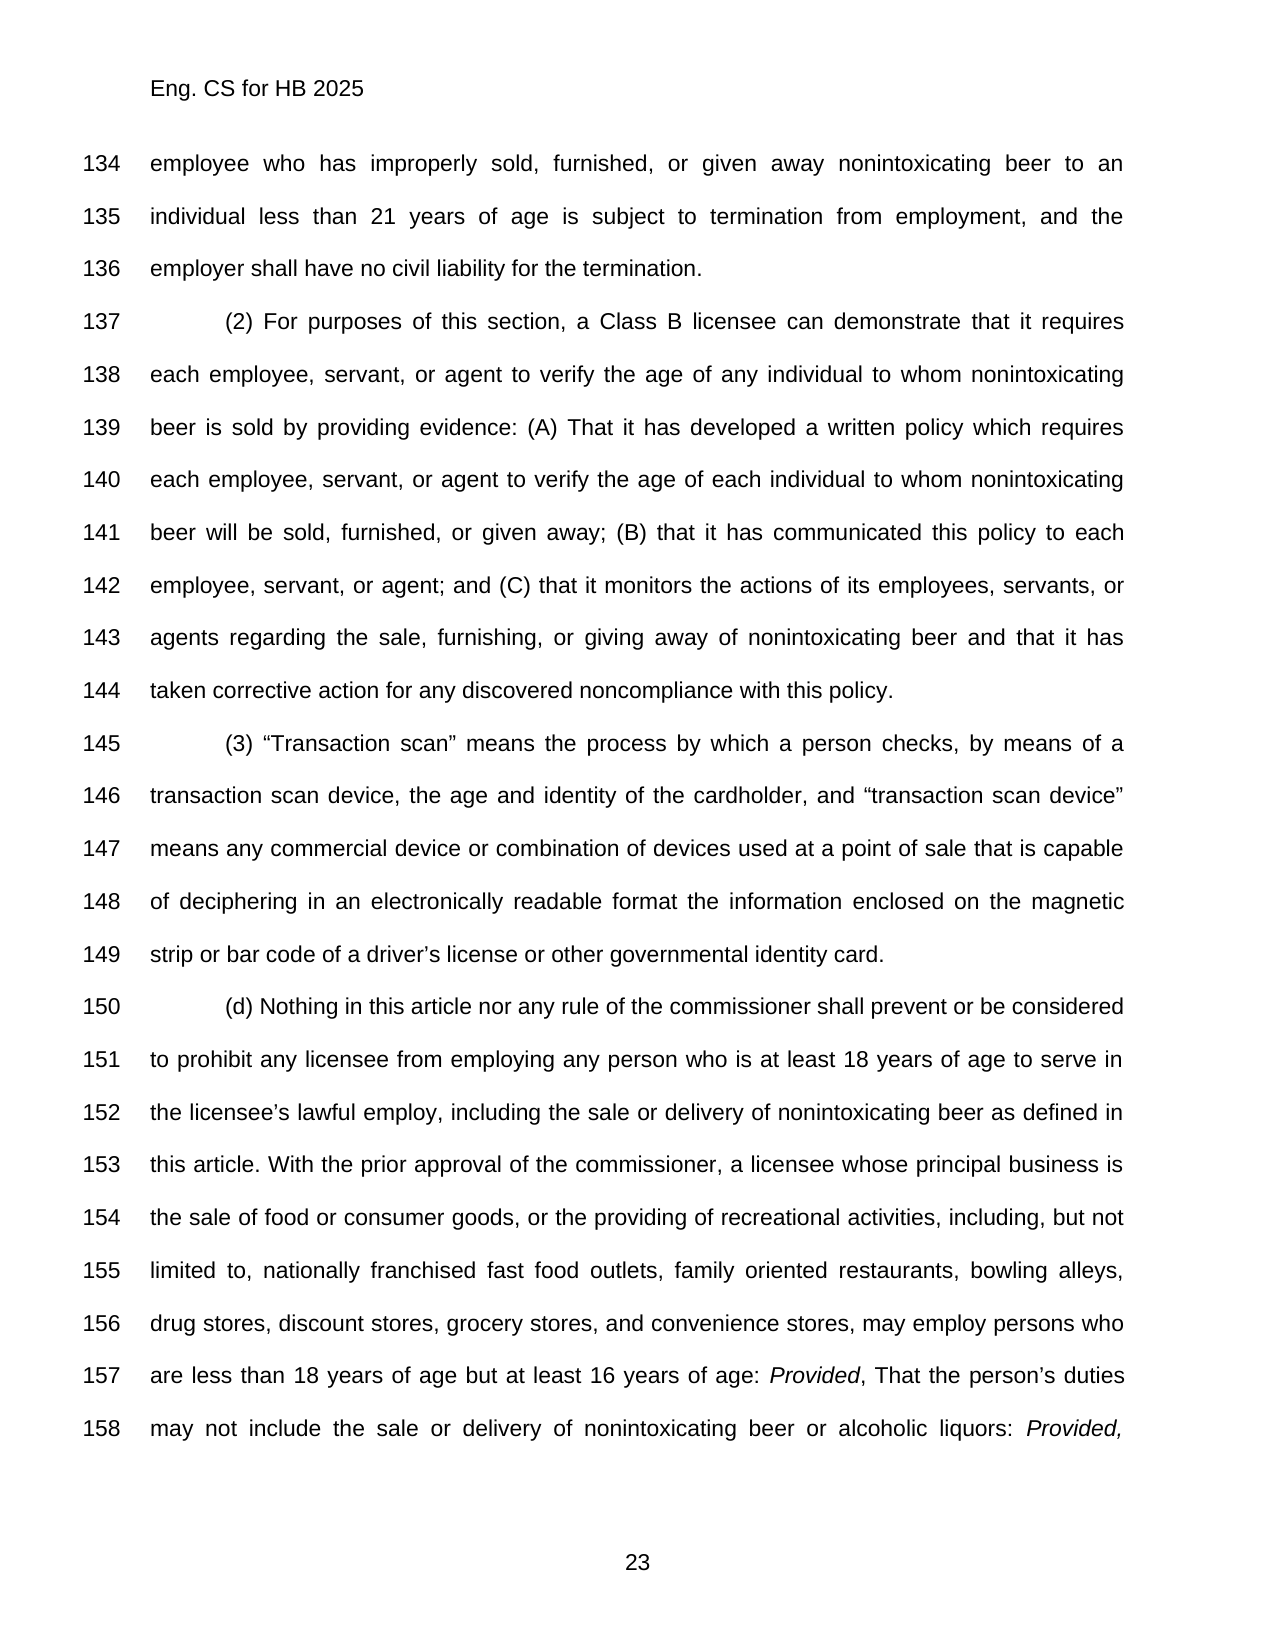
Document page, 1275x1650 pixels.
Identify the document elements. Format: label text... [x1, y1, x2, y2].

text (3) “Transaction scan” means the process by which a person checks, by means of a transaction scan device, the age and identity of the cardholder, and “transaction scan device” means any commercial device or combination of devices used at a point of sale that is capable of deciphering in an electronically readable format the information enclosed on the magnetic strip or bar code of a driver’s license or other governmental identity card. [150, 730, 1125, 967]
text (2) For purposes of this section, a Class B licensee can demonstrate that it requires each employee, servant, or agent to verify the age of any individual to whom nonintoxicating beer is sold by providing evidence: (A) That it has developed a written policy which requires each employee, servant, or agent to verify the age of each individual to whom nonintoxicating beer will be sold, furnished, or given away; (B) that it has communicated this policy to each employee, servant, or agent; and (C) that it monitors the actions of its employees, servants, or agents regarding the sale, furnishing, or giving away of nonintoxicating beer and that it has taken corrective action for any discovered noncompliance with this policy. [150, 308, 1125, 703]
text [150, 150, 1125, 282]
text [150, 993, 1125, 1441]
